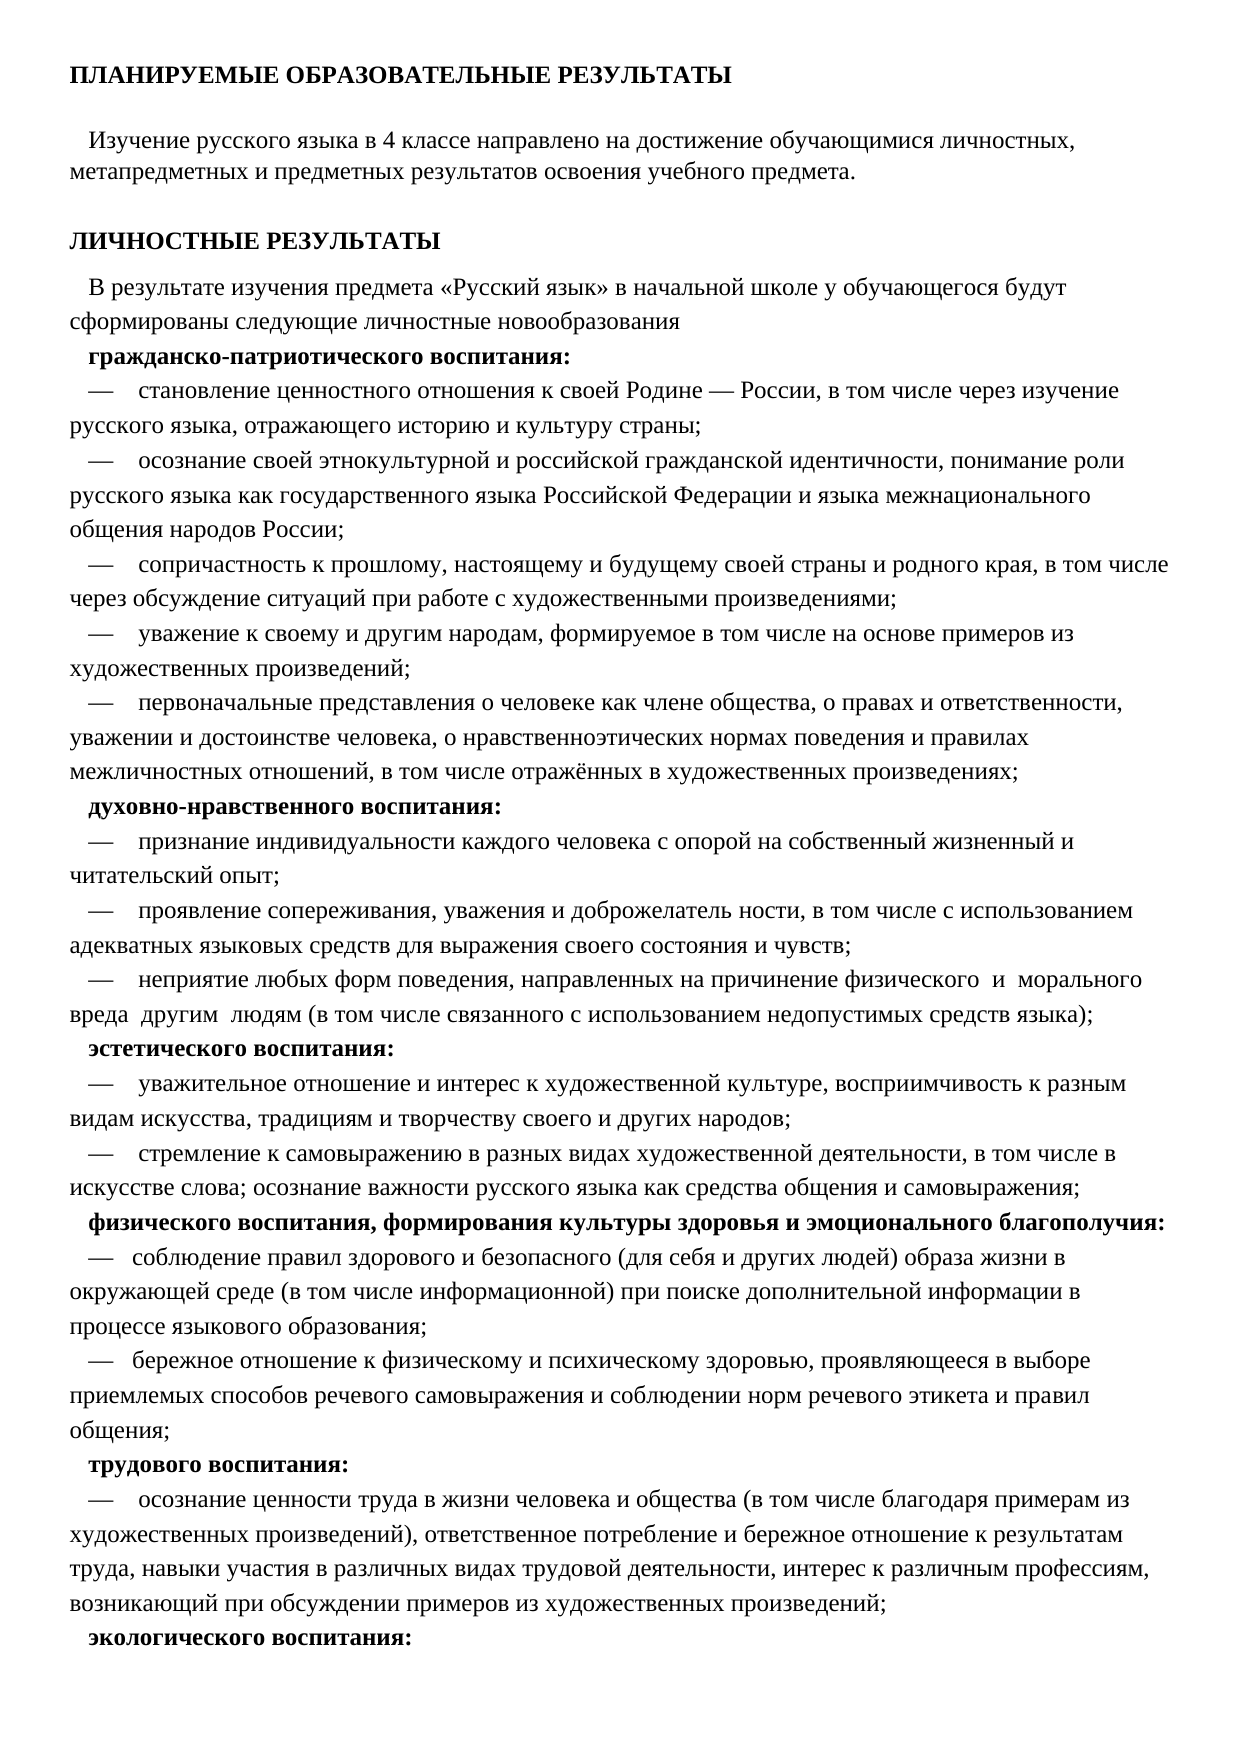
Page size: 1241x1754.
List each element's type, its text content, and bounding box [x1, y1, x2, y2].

text ЛИЧНОСТНЫЕ РЕЗУЛЬТАТЫ [69, 227, 1172, 254]
text ПЛАНИРУЕМЫЕ ОБРАЗОВАТЕЛЬНЫЕ РЕЗУЛЬТАТЫ [69, 62, 1172, 89]
text Изучение русского языка в 4 классе направлено на достижение обучающимися личностных, метапредметных и предметных результатов освоения учебного предмета. [69, 125, 1082, 185]
text В результате изучения предмета «Русский язык» в начальной школе у обучающегося будут сформированы следующие личностные новообразования гражданско-патриотического воспитания: — становление ценностного отношения к своей Родине — России, в том числе через изучение русского языка, отражающего историю и культуру страны; — осознание своей этнокультурной и российской граждан​ской идентичности, понимание роли русского языка как государственного языка Российской Федерации и языка межнацио​нального общения народов России; — сопричастность к прошлому, настоящему и будущему сво​ей страны и родного края, в том числе через обсуждение ситуаций при работе с художественными произведениями; — уважение к своему и другим народам, формируемое в том числе на основе примеров из художественных произведений; — первоначальные представления о человеке как члене об​щества, о правах и ответственности, уважении и достоинстве человека, о нравственно​этических нормах поведения и прави​лах межличностных отношений, в том числе отражённых в художественных произведениях; духовно-нравственного воспитания: — признание индивидуальности каждого человека с опорой на собственный жизненный и читательский опыт; — проявление сопереживания, уважения и доброжелатель​ ности, в том числе с использованием адекватных языковых средств для выражения своего состояния и чувств; — неприятие любых форм поведения, направленных на причинение физического и морального вреда другим людям (в том числе связанного с использованием недопустимых средств языка); эстетического воспитания: — уважительное отношение и интерес к художественной культуре, восприимчивость к разным видам искусства, традициям и творчеству своего и других народов; — стремление к самовыражению в разных видах художе​ственной деятельности, в том числе в искусстве слова; осозна​ние важности русского языка как средства общения и самовы​ражения; физического воспитания, формирования культуры здоровья и эмоционального благополучия: — соблюдение правил здорового и безопасного (для себя и других людей) образа жизни в окружающей среде (в том числе информационной) при поиске дополнительной информации в процессе языкового образования; — бережное отношение к физическому и психическому здо​ровью, проявляющееся в выборе приемлемых способов речевого самовыражения и соблюдении норм речевого этикета и пра​вил общения; трудового воспитания: — осознание ценности труда в жизни человека и общества (в том числе благодаря примерам из художественных произведений), ответственное потребление и бережное отношение к результатам труда, навыки участия в различных видах трудо​вой деятельности, интерес к различным профессиям, возника​ющий при обсуждении примеров из художественных произве​дений; экологического воспитания: [69, 272, 1172, 1651]
